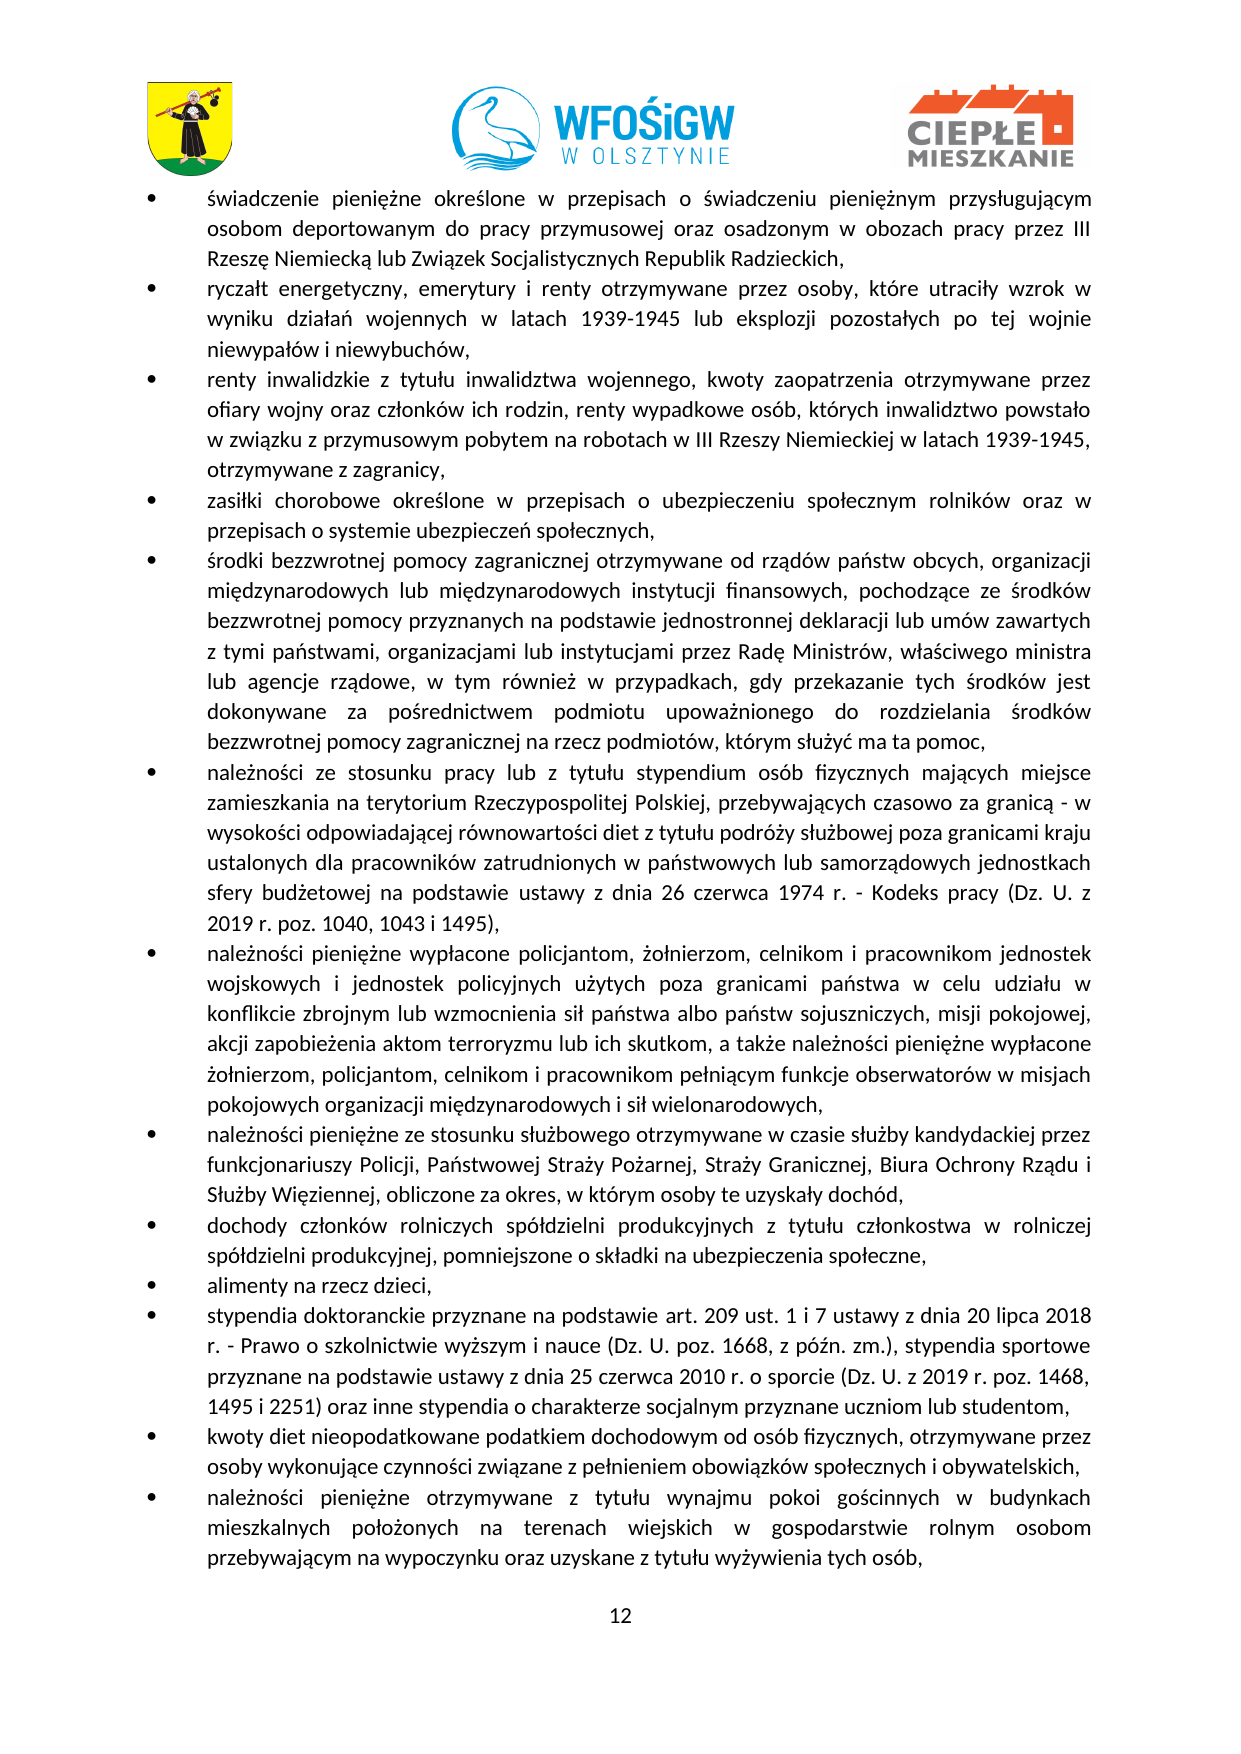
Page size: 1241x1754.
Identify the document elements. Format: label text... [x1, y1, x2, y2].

list alimenty na rzecz dzieci, [148, 1271, 1093, 1299]
list środki bezzwrotnej pomocy zagranicznej otrzymywane od rządów państw obcych, organizacji międzynarodowych lub międzynarodowych instytucji finansowych, pochodzące ze środków bezzwrotnej pomocy przyznanych na podstawie jednostronnej deklaracji lub umów zawartych z tymi państwami, organizacjami lub instytucjami przez Radę Ministrów, właściwego ministra lub agencje rządowe, w tym również w przypadkach, gdy przekazanie tych środków jest dokonywane za pośrednictwem podmiotu upoważnionego do rozdzielania środków bezzwrotnej pomocy zagranicznej na rzecz podmiotów, którym służyć ma ta pomoc, [148, 546, 1093, 755]
list stypendia doktoranckie przyznane na podstawie art. 209 ust. 1 i 7 ustawy z dnia 20 lipca 2018 r. - Prawo o szkolnictwie wyższym i nauce (Dz. U. poz. 1668, z późn. zm.), stypendia sportowe przyznane na podstawie ustawy z dnia 25 czerwca 2010 r. o sporcie (Dz. U. z 2019 r. poz. 1468, 1495 i 2251) oraz inne stypendia o charakterze socjalnym przyznane uczniom lub studentom, [148, 1301, 1093, 1420]
list kwoty diet nieopodatkowane podatkiem dochodowym od osób fizycznych, otrzymywane przez osoby wykonujące czynności związane z pełnieniem obowiązków społecznych i obywatelskich, [148, 1422, 1093, 1480]
list renty inwalidzkie z tytułu inwalidztwa wojennego, kwoty zaopatrzenia otrzymywane przez ofiary wojny oraz członków ich rodzin, renty wypadkowe osób, których inwalidztwo powstało w związku z przymusowym pobytem na robotach w III Rzeszy Niemieckiej w latach 1939-1945, otrzymywane z zagranicy, [148, 365, 1093, 483]
list świadczenie pieniężne określone w przepisach o świadczeniu pieniężnym przysługującym osobom deportowanym do pracy przymusowej oraz osadzonym w obozach pracy przez III Rzeszę Niemiecką lub Związek Socjalistycznych Republik Radzieckich, [148, 184, 1093, 272]
list dochody członków rolniczych spółdzielni produkcyjnych z tytułu członkostwa w rolniczej spółdzielni produkcyjnej, pomniejszone o składki na ubezpieczenia społeczne, [148, 1211, 1093, 1269]
list należności pieniężne wypłacone policjantom, żołnierzom, celnikom i pracownikom jednostek wojskowych i jednostek policyjnych użytych poza granicami państwa w celu udziału w konflikcie zbrojnym lub wzmocnienia sił państwa albo państw sojuszniczych, misji pokojowej, akcji zapobieżenia aktom terroryzmu lub ich skutkom, a także należności pieniężne wypłacone żołnierzom, policjantom, celnikom i pracownikom pełniącym funkcje obserwatorów w misjach pokojowych organizacji międzynarodowych i sił wielonarodowych, [148, 939, 1093, 1118]
list należności pieniężne otrzymywane z tytułu wynajmu pokoi gościnnych w budynkach mieszkalnych położonych na terenach wiejskich w gospodarstwie rolnym osobom przebywającym na wypoczynku oraz uzyskane z tytułu wyżywienia tych osób, [148, 1483, 1093, 1571]
list zasiłki chorobowe określone w przepisach o ubezpieczeniu społecznym rolników oraz w przepisach o systemie ubezpieczeń społecznych, [148, 486, 1093, 544]
list należności pieniężne ze stosunku służbowego otrzymywane w czasie służby kandydackiej przez funkcjonariuszy Policji, Państwowej Straży Pożarnej, Straży Granicznej, Biura Ochrony Rządu i Służby Więziennej, obliczone za okres, w którym osoby te uzyskały dochód, [148, 1120, 1093, 1208]
list należności ze stosunku pracy lub z tytułu stypendium osób fizycznych mających miejsce zamieszkania na terytorium Rzeczypospolitej Polskiej, przebywających czasowo za granicą - w wysokości odpowiadającej równowartości diet z tytułu podróży służbowej poza granicami kraju ustalonych dla pracowników zatrudnionych w państwowych lub samorządowych jednostkach sfery budżetowej na podstawie ustawy z dnia 26 czerwca 1974 r. - Kodeks pracy (Dz. U. z 2019 r. poz. 1040, 1043 i 1495), [148, 758, 1093, 937]
list ryczałt energetyczny, emerytury i renty otrzymywane przez osoby, które utraciły wzrok w wyniku działań wojennych w latach 1939-1945 lub eksplozji pozostałych po tej wojnie niewypałów i niewybuchów, [148, 274, 1093, 363]
